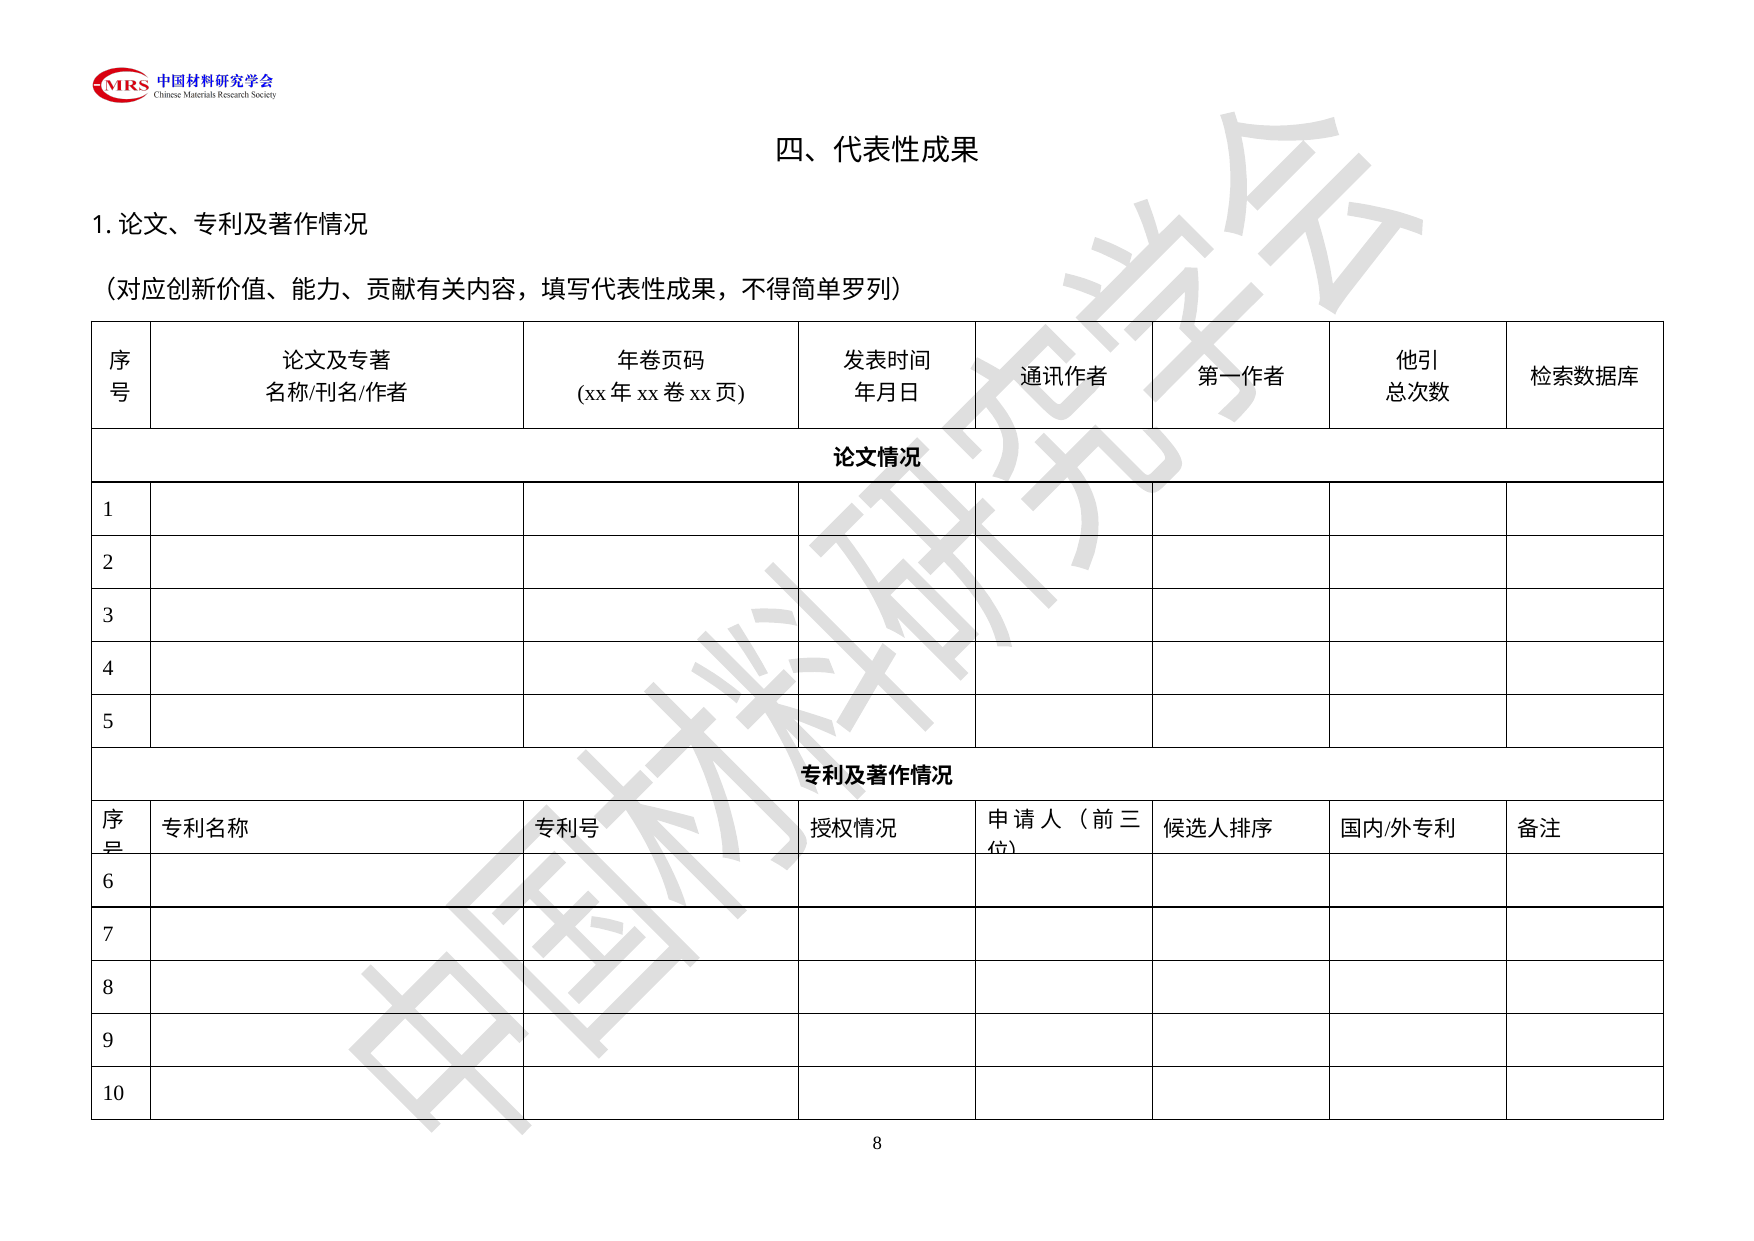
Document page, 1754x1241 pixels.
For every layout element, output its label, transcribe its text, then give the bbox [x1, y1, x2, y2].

table_cell [976, 642, 1152, 694]
table_cell [1507, 642, 1663, 694]
table_cell [799, 536, 975, 588]
table_cell [151, 1014, 523, 1066]
table_cell [151, 642, 523, 694]
table_header 他引 总次数 [1330, 322, 1506, 428]
table_cell [1507, 1067, 1663, 1119]
table_cell 授权情况 [799, 801, 975, 853]
table_cell [976, 536, 1152, 588]
table_cell [976, 961, 1152, 1013]
table_cell [1153, 536, 1329, 588]
table_cell [1507, 961, 1663, 1013]
table_header 通讯作者 [976, 322, 1152, 428]
table_cell [1153, 642, 1329, 694]
table_cell [1330, 961, 1506, 1013]
table_cell [151, 1067, 523, 1119]
table_cell [799, 1014, 975, 1066]
table_cell [1330, 908, 1506, 959]
table_cell [1153, 1067, 1329, 1119]
table_cell [976, 589, 1152, 641]
table_cell [1153, 961, 1329, 1013]
table_cell [799, 483, 975, 534]
table_cell 论文情况 [92, 429, 1663, 481]
table_cell [524, 1014, 798, 1066]
table_cell [151, 854, 523, 906]
table_cell [1507, 908, 1663, 959]
table_cell [1153, 854, 1329, 906]
table_cell 6 [92, 854, 150, 906]
table_cell [524, 908, 798, 959]
table_cell [799, 961, 975, 1013]
table_cell [976, 908, 1152, 959]
table_cell [1507, 536, 1663, 588]
table_cell 3 [92, 589, 150, 641]
table_cell [1330, 1067, 1506, 1119]
table_cell 4 [92, 642, 150, 694]
subtitle 四、代表性成果 [91, 115, 1663, 180]
table_cell [1507, 854, 1663, 906]
table_cell [524, 961, 798, 1013]
table_cell [1507, 483, 1663, 534]
table_cell [151, 536, 523, 588]
table_cell [1330, 536, 1506, 588]
table_cell [151, 908, 523, 959]
table_cell [799, 1067, 975, 1119]
table_header 第一作者 [1153, 322, 1329, 428]
table_cell 7 [92, 908, 150, 959]
table_cell 专利名称 [151, 801, 523, 853]
table_cell [1507, 695, 1663, 747]
table_header 发表时间 年月日 [799, 322, 975, 428]
table_cell 8 [92, 961, 150, 1013]
table_cell [524, 695, 798, 747]
table_cell [1507, 1014, 1663, 1066]
table_cell 申请人（前三位） [976, 801, 1152, 853]
table_cell [976, 695, 1152, 747]
text 1. 论文、专利及著作情况 [91, 191, 1663, 256]
table_cell [524, 1067, 798, 1119]
table_cell [524, 854, 798, 906]
table_cell [1330, 642, 1506, 694]
table_cell [151, 961, 523, 1013]
table_cell 9 [92, 1014, 150, 1066]
table_cell [1153, 1014, 1329, 1066]
table_cell [799, 854, 975, 906]
table_cell [799, 695, 975, 747]
table_cell [151, 483, 523, 534]
table_cell [976, 1014, 1152, 1066]
table_cell [1330, 1014, 1506, 1066]
table_cell [1330, 695, 1506, 747]
table_cell 候选人排序 [1153, 801, 1329, 853]
table_header 年卷页码 (xx年xx卷xx页) [524, 322, 798, 428]
table_cell [524, 589, 798, 641]
table_cell [1330, 854, 1506, 906]
table_cell [1153, 483, 1329, 534]
table_cell [1153, 589, 1329, 641]
table_cell [151, 589, 523, 641]
text （对应创新价值、能力、贡献有关内容，填写代表性成果，不得简单罗列） [91, 256, 1663, 321]
table_cell [976, 1067, 1152, 1119]
table_cell [976, 854, 1152, 906]
table_cell [1507, 589, 1663, 641]
table_cell [1153, 908, 1329, 959]
table_cell 1 [92, 483, 150, 534]
table_header 检索数据库 [1507, 322, 1663, 428]
table_cell 10 [92, 1067, 150, 1119]
table_cell [799, 642, 975, 694]
table_cell [1330, 483, 1506, 534]
table_cell [976, 483, 1152, 534]
table_cell 国内/外专利 [1330, 801, 1506, 853]
table_cell 序号 [92, 801, 150, 853]
table_cell 5 [92, 695, 150, 747]
table_cell 备注 [1507, 801, 1663, 853]
table_cell [524, 483, 798, 534]
table_cell 专利及著作情况 [92, 748, 1663, 800]
table_cell [1153, 695, 1329, 747]
table_cell [799, 908, 975, 959]
table_cell [799, 589, 975, 641]
table_header 论文及专著 名称/刊名/作者 [151, 322, 523, 428]
table_cell [151, 695, 523, 747]
picture [91, 65, 278, 106]
table_cell 专利号 [524, 801, 798, 853]
table_cell [524, 536, 798, 588]
table_cell 2 [92, 536, 150, 588]
table_cell [524, 642, 798, 694]
table_header 序号 [92, 322, 150, 428]
table_cell [1330, 589, 1506, 641]
